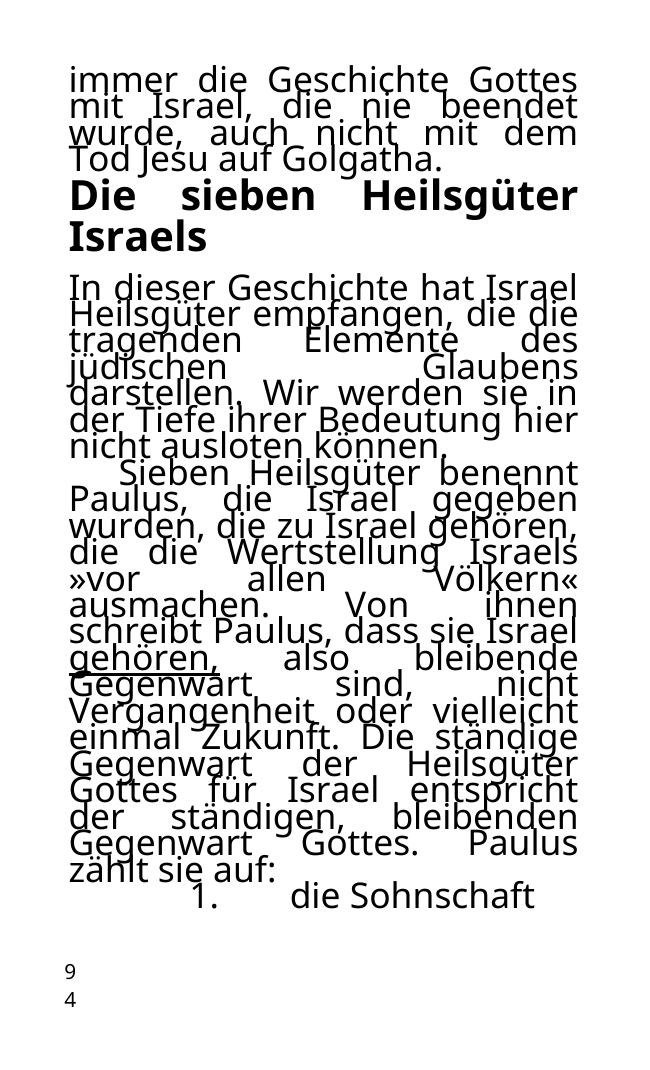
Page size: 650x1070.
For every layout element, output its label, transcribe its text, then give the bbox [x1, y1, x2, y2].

subtitle Die sieben Heilsgüter Israels [68, 177, 579, 260]
text Sieben Heilsgüter benennt Paulus, die Israel gegeben wurden, die zu Israel gehören, die die Wertstellung Israels »vor allen Völkern« ausmachen. Von ihnen schreibt Paulus, dass sie Israel gehören, also bleibende Gegenwart sind, nicht Vergangenheit oder vielleicht einmal Zukunft. Die ständige Gegenwart der Heilsgüter Gottes für Israel entspricht der ständigen, bleibenden Gegenwart Gottes. Paulus zählt sie auf: [68, 464, 579, 887]
list die Sohnschaft [189, 887, 579, 914]
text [68, 71, 579, 177]
text In dieser Geschichte hat Israel Heilsgüter empfangen, die die tragenden Elemente des jüdischen Glaubens darstellen. Wir werden sie in der Tiefe ihrer Bedeutung hier nicht ausloten können. [68, 279, 579, 464]
